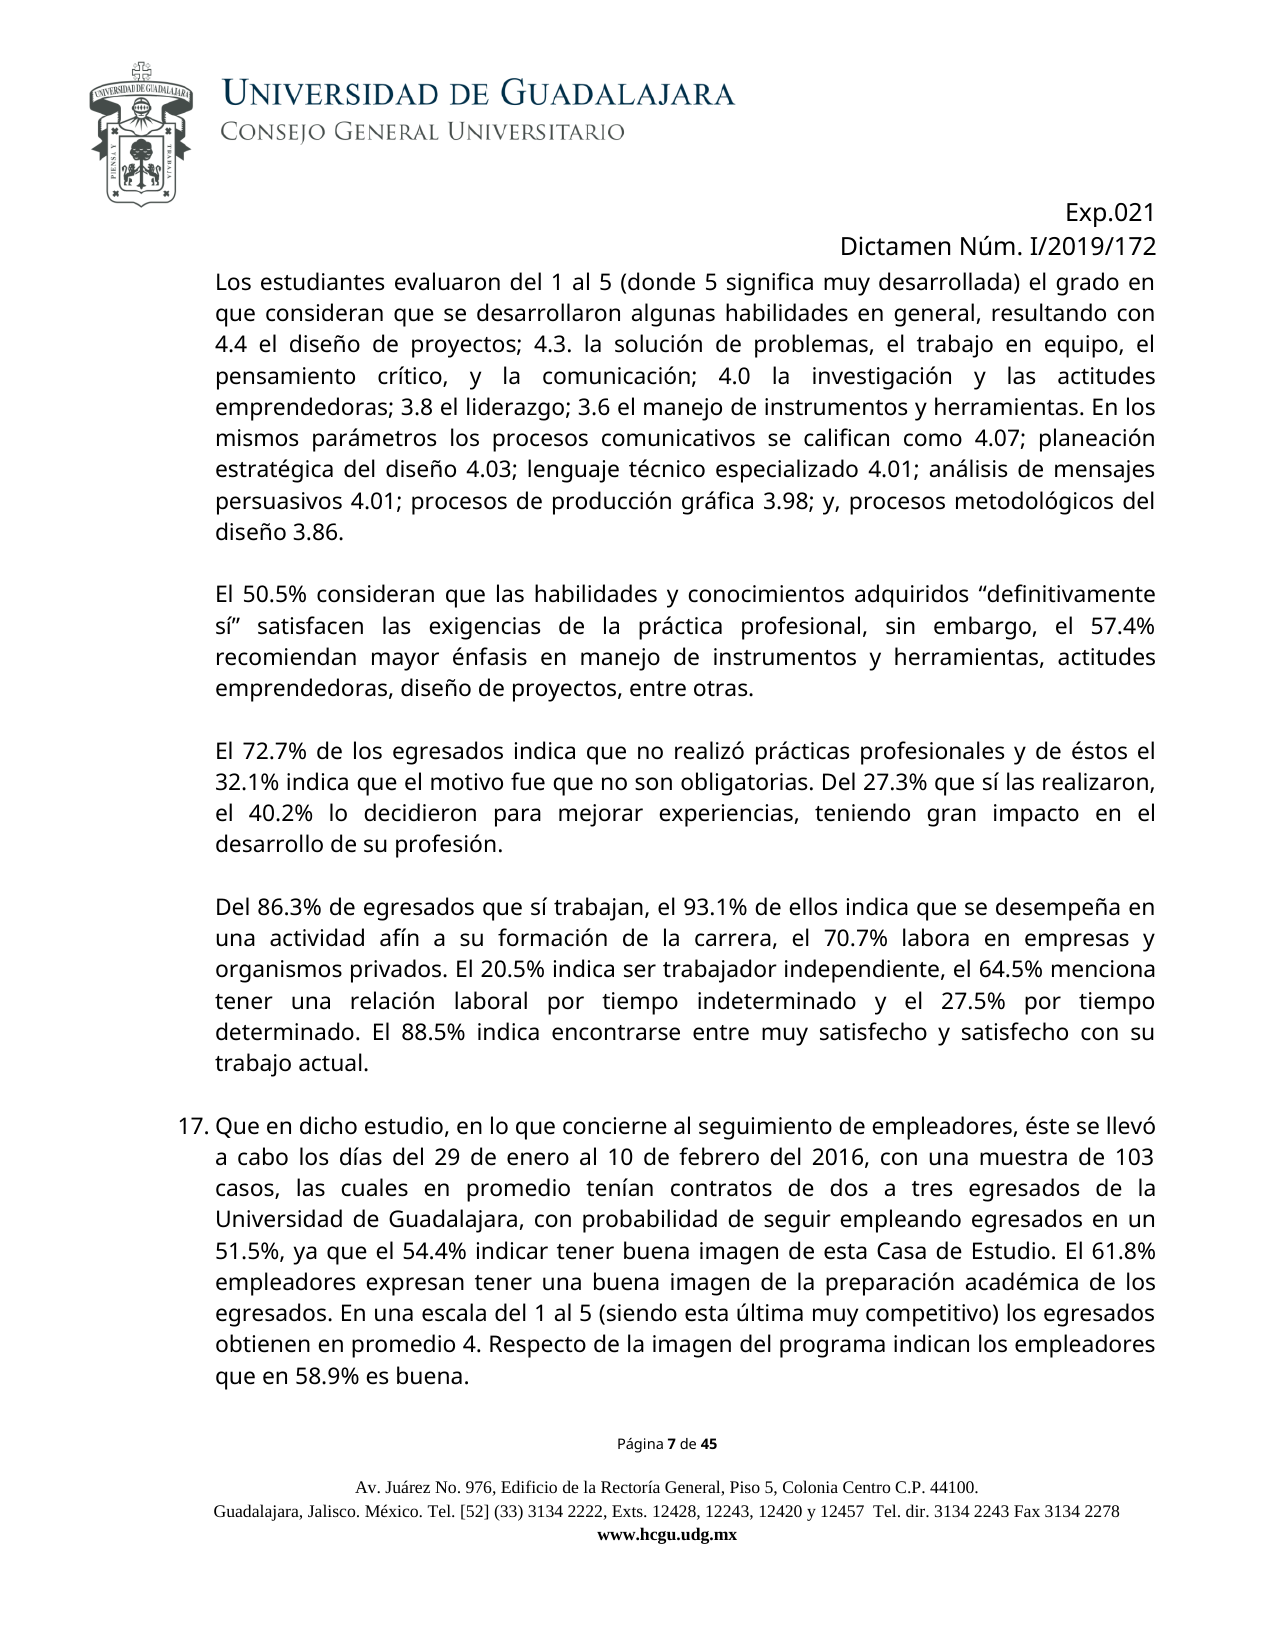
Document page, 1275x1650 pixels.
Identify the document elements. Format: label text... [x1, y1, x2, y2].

text El 72.7% de los egresados indica que no realizó prácticas profesionales y de éstos el 32.1% indica que el motivo fue que no son obligatorias. Del 27.3% que sí las realizaron, el 40.2% lo decidieron para mejorar experiencias, teniendo gran impacto en el desarrollo de su profesión. [215, 734, 1157, 859]
picture [1, 1, 1274, 268]
text El 50.5% consideran que las habilidades y conocimientos adquiridos “definitivamente sí” satisfacen las exigencias de la práctica profesional, sin embargo, el 57.4% recomiendan mayor énfasis en manejo de instrumentos y herramientas, actitudes emprendedoras, diseño de proyectos, entre otras. [215, 578, 1157, 703]
text Los estudiantes evaluaron del 1 al 5 (donde 5 significa muy desarrollada) el grado en que consideran que se desarrollaron algunas habilidades en general, resultando con 4.4 el diseño de proyectos; 4.3. la solución de problemas, el trabajo en equipo, el pensamiento crítico, y la comunicación; 4.0 la investigación y las actitudes emprendedoras; 3.8 el liderazgo; 3.6 el manejo de instrumentos y herramientas. En los mismos parámetros los procesos comunicativos se califican como 4.07; planeación estratégica del diseño 4.03; lenguaje técnico especializado 4.01; análisis de mensajes persuasivos 4.01; procesos de producción gráfica 3.98; y, procesos metodológicos del diseño 3.86. [215, 266, 1157, 547]
list Que en dicho estudio, en lo que concierne al seguimiento de empleadores, éste se llevó a cabo los días del 29 de enero al 10 de febrero del 2016, con una muestra de 103 casos, las cuales en promedio tenían contratos de dos a tres egresados de la Universidad de Guadalajara, con probabilidad de seguir empleando egresados en un 51.5%, ya que el 54.4% indicar tener buena imagen de esta Casa de Estudio. El 61.8% empleadores expresan tener una buena imagen de la preparación académica de los egresados. En una escala del 1 al 5 (siendo esta última muy competitivo) los egresados obtienen en promedio 4. Respecto de la imagen del programa indican los empleadores que en 58.9% es buena. [177, 1109, 1157, 1391]
text Del 86.3% de egresados que sí trabajan, el 93.1% de ellos indica que se desempeña en una actividad afín a su formación de la carrera, el 70.7% labora en empresas y organismos privados. El 20.5% indica ser trabajador independiente, el 64.5% menciona tener una relación laboral por tiempo indeterminado y el 27.5% por tiempo determinado. El 88.5% indica encontrarse entre muy satisfecho y satisfecho con su trabajo actual. [215, 891, 1157, 1078]
